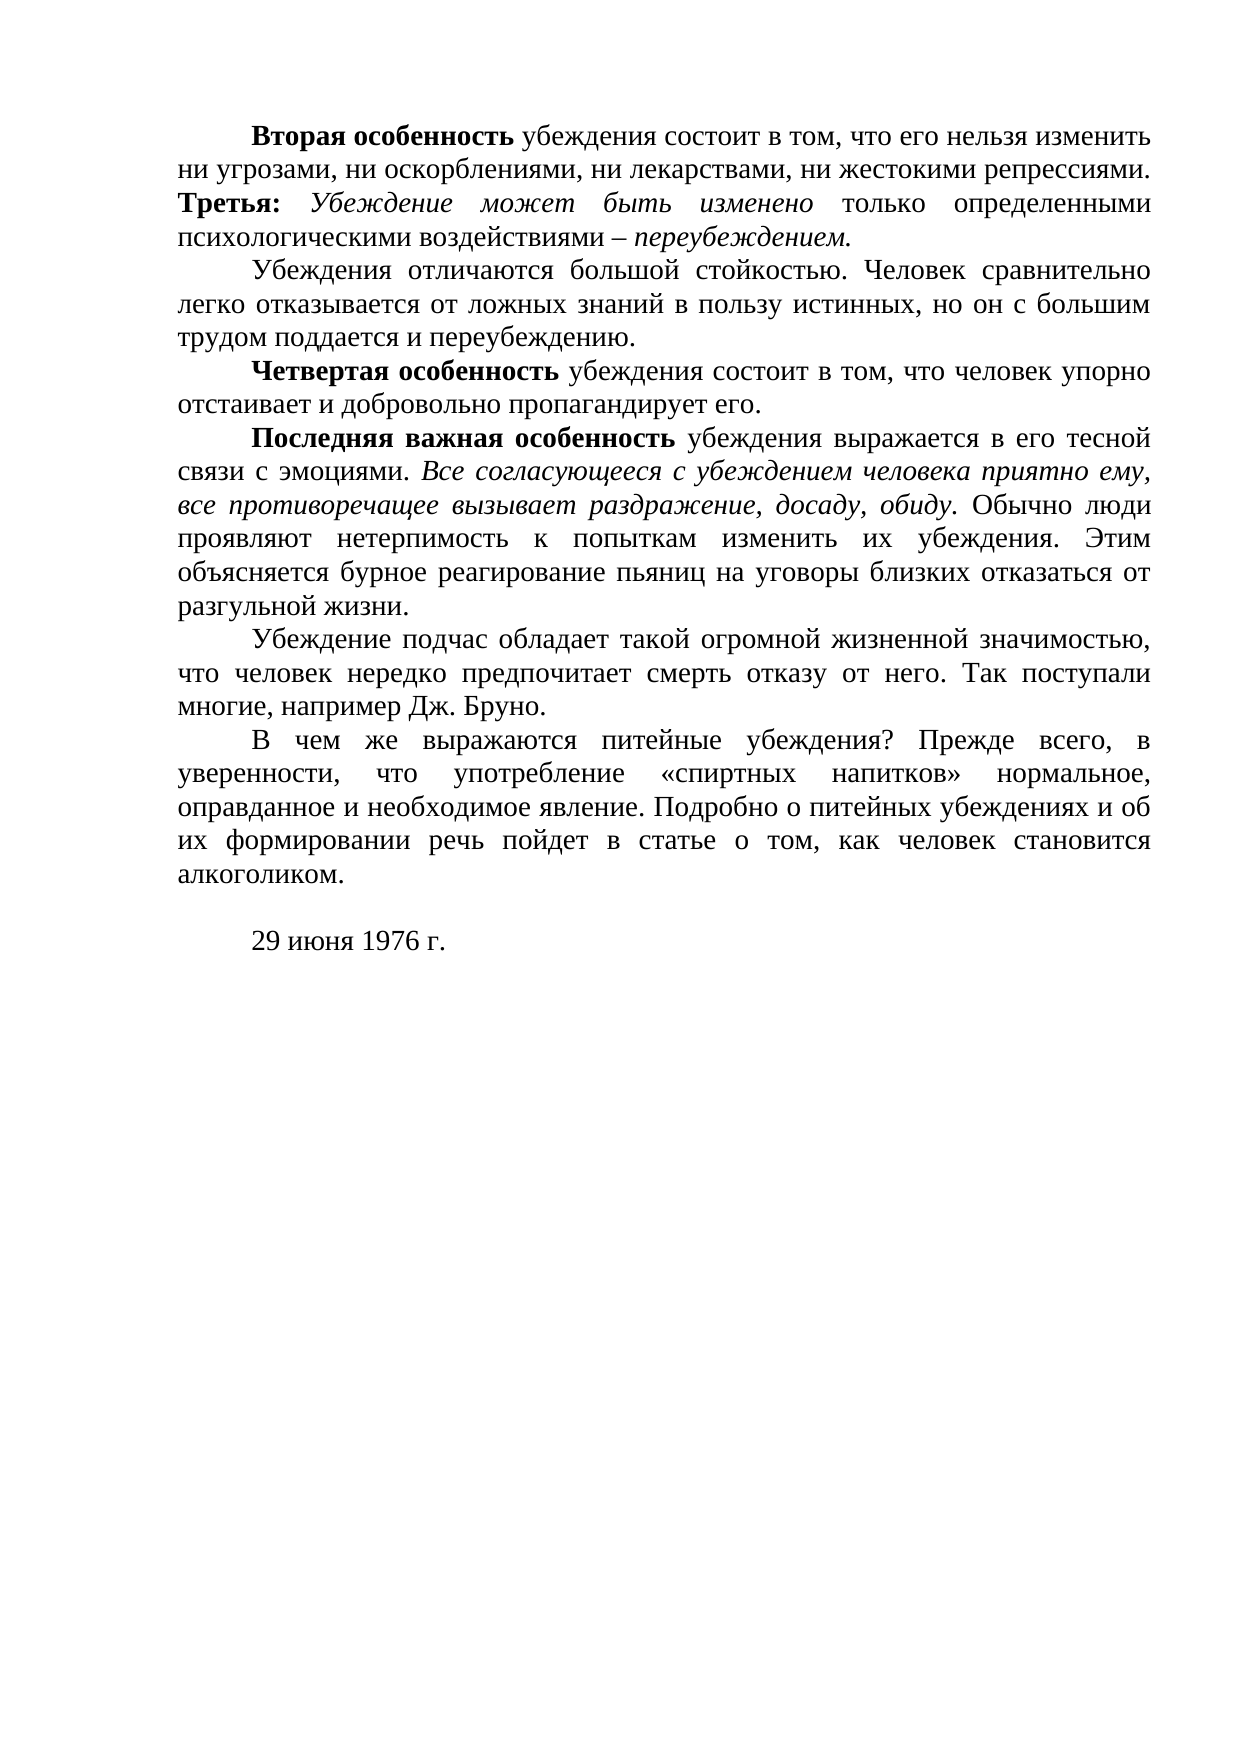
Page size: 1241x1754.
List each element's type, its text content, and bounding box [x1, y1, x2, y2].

text 29 июня 1976 г. [177, 923, 1152, 957]
text Вторая особенность убеждения состоит в том, что его нельзя изменить ни угрозами, ни оскорблениями, ни лекарствами, ни жестокими репрессиями. Третья: Убеждение может быть изменено только определенными психологическими воздействиями – переубеждением. [177, 118, 1152, 252]
text Убеждения отличаются большой стойкостью. Человек сравнительно легко отказывается от ложных знаний в пользу истинных, но он с большим трудом поддается и переубеждению. [177, 252, 1152, 353]
text Четвертая особенность убеждения состоит в том, что человек упорно отстаивает и добровольно пропагандирует его. [177, 353, 1152, 420]
text Убеждение подчас обладает такой огромной жизненной значимостью, что человек нередко предпочитает смерть отказу от него. Так поступали многие, например Дж. Бруно. [177, 621, 1152, 722]
text Последняя важная особенность убеждения выражается в его тесной связи с эмоциями. Все согласующееся с убеждением человека приятно ему, все противоречащее вызывает раздражение, досаду, обиду. Обычно люди проявляют нетерпимость к попыткам изменить их убеждения. Этим объясняется бурное реагирование пьяниц на уговоры близких отказаться от разгульной жизни. [177, 420, 1152, 621]
text В чем же выражаются питейные убеждения? Прежде всего, в уверенности, что употребление «спиртных напитков» нормальное, оправданное и необходимое явление. Подробно о питейных убеждениях и об их формировании речь пойдет в статье о том, как человек становится алкоголиком. [177, 722, 1152, 889]
